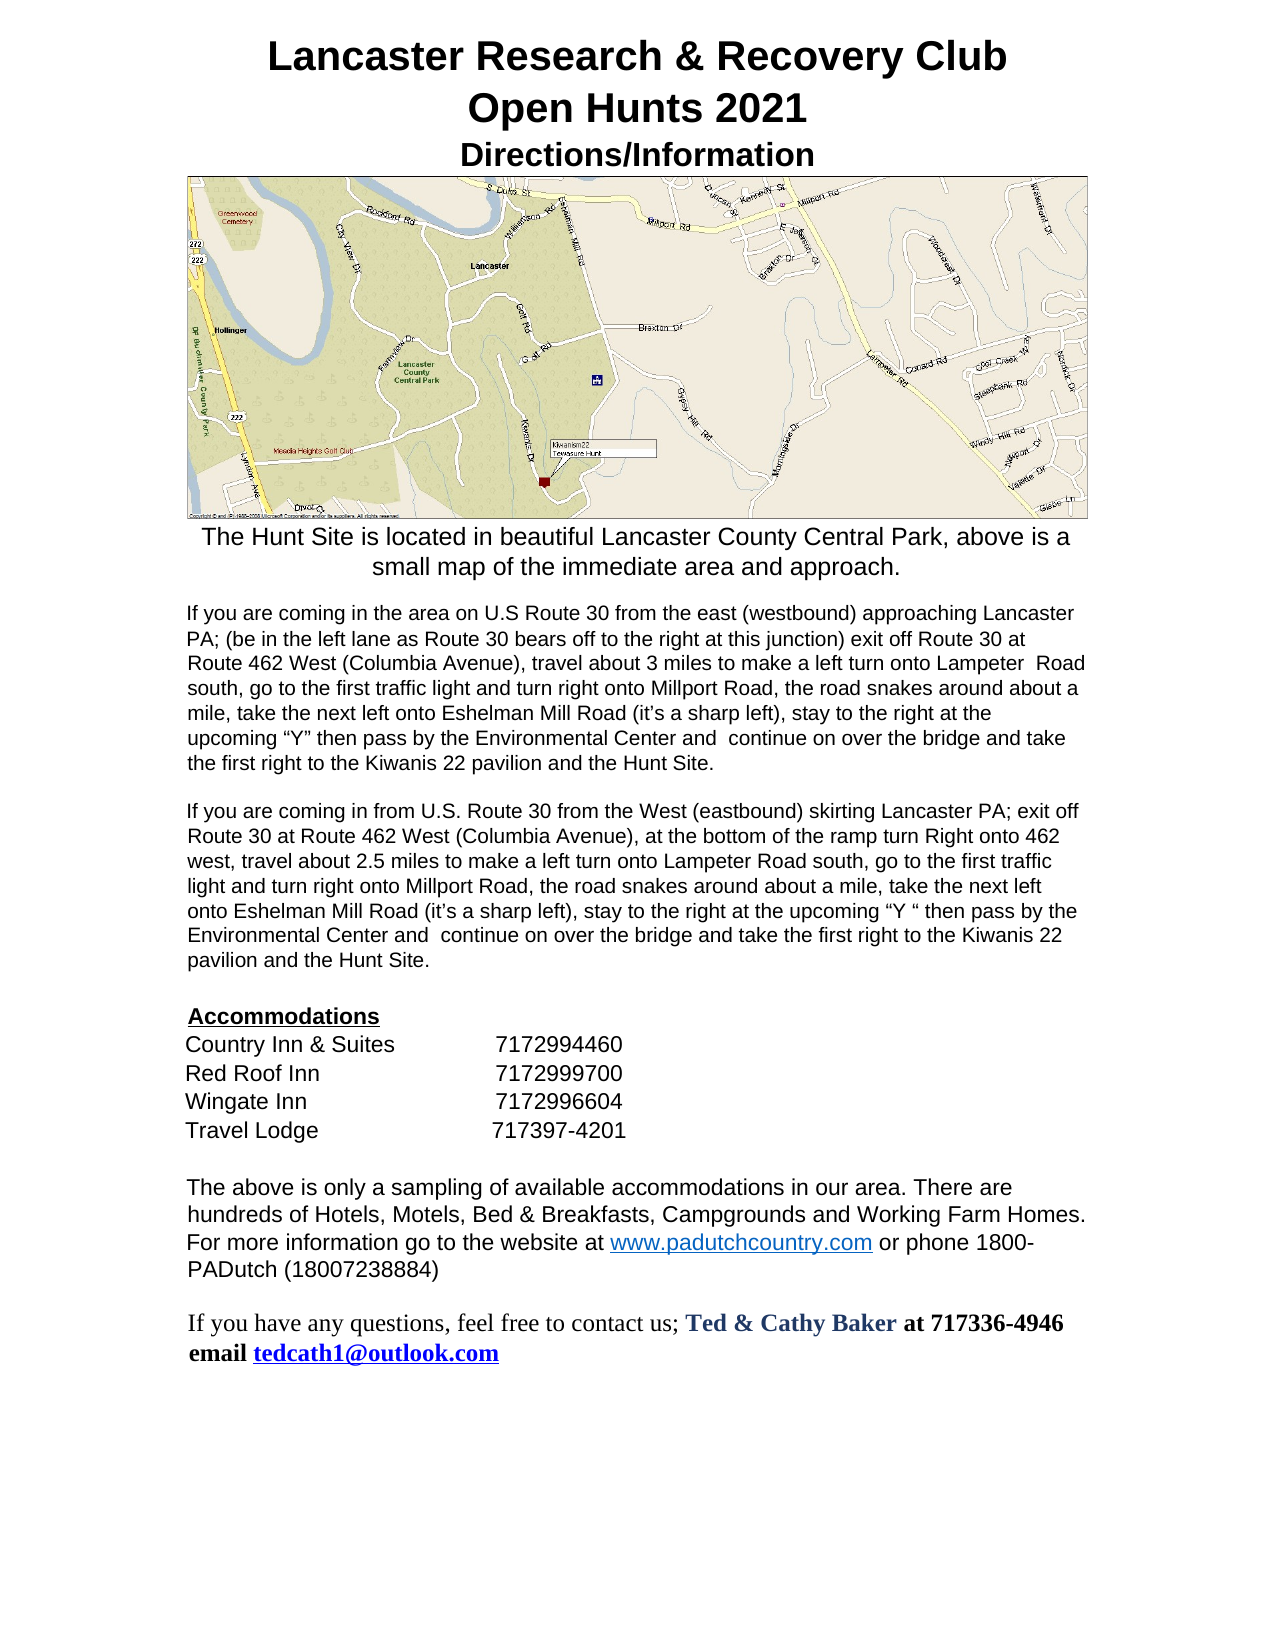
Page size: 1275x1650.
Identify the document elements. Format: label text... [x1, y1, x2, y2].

text If you are coming in from U.S. Route 30 from the West (eastbound) skirting Lancaster PA; exit off Route 30 at Route 462 West (Columbia Avenue), at the bottom of the ramp turn Right onto 462 west, travel about 2.5 miles to make a left turn onto Lampeter Road south, go to the first traffic light and turn right onto Millport Road, the road snakes around about a mile, take the next left onto Eshelman Mill Road (it’s a sharp left), stay to the right at the upcoming “Y “ then pass by the Environmental Center and continue on over the bridge and take the first right to the Kiwanis 22 pavilion and the Hunt Site. [186, 799, 1087, 972]
text Directions/Information [187, 135, 1087, 173]
text Accommodations [187, 1003, 1087, 1029]
text PA; (be in the left lane as Route 30 bears off to the right at this junction) exit off Route 30 at Route 462 West (Columbia Avenue), travel about 3 miles to make a left turn onto Lampeter Road south, go to the first traffic light and turn right onto Millport Road, the road snakes around about a mile, take the next left onto Eshelman Mill Road (it’s a sharp left), stay to the right at the upcoming “Y” then pass by the Environmental Center and continue on over the bridge and take the first right to the Kiwanis 22 pavilion and the Hunt Site. [186, 626, 1087, 775]
text If you have any questions, feel free to contact us; Ted & Cathy Baker at 717­336-4946 email tedcath1@outlook.com [187, 1308, 1087, 1367]
text For more information go to the website at www.padutchcountry.com or phone 1­800­PADutch (1­800­723­8884) [186, 1229, 1087, 1283]
text If you are coming in the area on U.S Route 30 from the east (westbound) approaching Lancaster [186, 601, 1087, 625]
text Lancaster Research & Recovery Club [187, 31, 1087, 79]
text Travel Lodge 717­397-4201 [185, 1117, 1087, 1143]
text Open Hunts 2021 [187, 83, 1087, 131]
text Red Roof Inn 717­299­9700 [185, 1060, 1087, 1086]
picture [187, 176, 1088, 519]
text Wingate Inn 717­299­6604 [185, 1088, 1087, 1115]
text Country Inn & Suites 717­299­4460 [185, 1031, 1087, 1058]
text The Hunt Site is located in beautiful Lancaster County Central Park, above is a small map of the immediate area and approach. [187, 522, 1085, 581]
text The above is only a sampling of available accommodations in our area. There are hundreds of Hotels, Motels, Bed & Breakfasts, Campgrounds and Working Farm Homes. [186, 1174, 1087, 1227]
